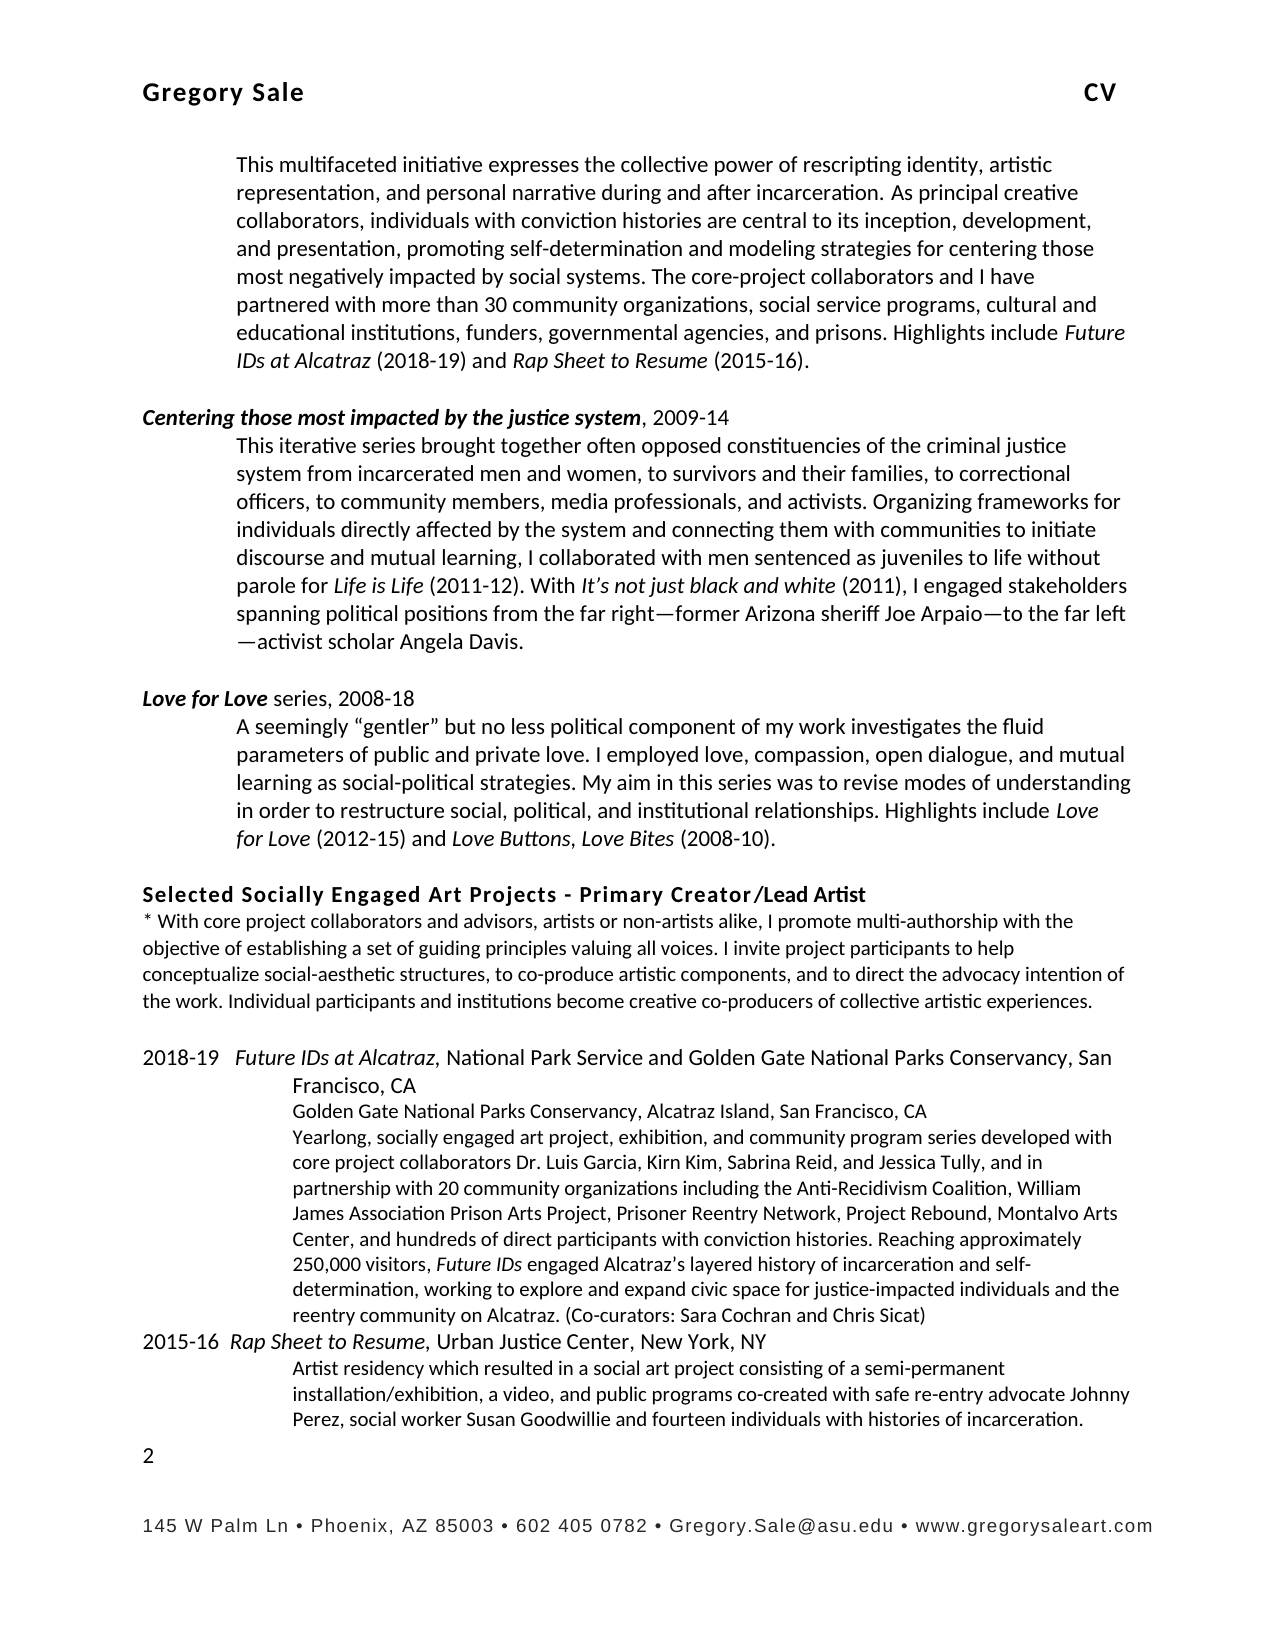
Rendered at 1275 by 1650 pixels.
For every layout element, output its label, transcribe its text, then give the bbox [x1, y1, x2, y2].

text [142, 1356, 1132, 1432]
text A seemingly “gentler” but no less political component of my work investigates the fluid parameters of public and private love. I employed love, compassion, open dialogue, and mutual learning as social-political strategies. My aim in this series was to revise modes of understanding in order to restructure social, political, and institutional relationships. Highlights include Love for Love (2012-15) and Love Buttons, Love Bites (2008-10). [236, 712, 1132, 852]
text Yearlong, socially engaged art project, exhibition, and community program series developed with core project collaborators Dr. Luis Garcia, Kirn Kim, Sabrina Reid, and Jessica Tully, and in partnership with 20 community organizations including the Anti-Recidivism Coalition, William James Association Prison Arts Project, Prisoner Reentry Network, Project Rebound, Montalvo Arts Center, and hundreds of direct participants with conviction histories. Reaching approximately 250,000 visitors, Future IDs engaged Alcatraz’s layered history of incarceration and self-determination, working to explore and expand civic space for justice-impacted individuals and the reentry community on Alcatraz. (Co-curators: Sara Cochran and Chris Sicat) [142, 1124, 1132, 1327]
text Love for Love series, 2008-18 [142, 684, 1132, 712]
text Golden Gate National Parks Conservancy, Alcatraz Island, San Francisco, CA [142, 1099, 1132, 1124]
text Centering those most impacted by the justice system, 2009-14 [142, 403, 1132, 431]
text This iterative series brought together often opposed constituencies of the criminal justice system from incarcerated men and women, to survivors and their families, to correctional officers, to community members, media professionals, and activists. Organizing frameworks for individuals directly affected by the system and connecting them with communities to initiate discourse and mutual learning, I collaborated with men sentenced as juveniles to life without parole for Life is Life (2011-12). With It’s not just black and white (2011), I engaged stakeholders spanning political positions from the far right—former Arizona sheriff Joe Arpaio—to the far left—activist scholar Angela Davis. [236, 431, 1132, 655]
text Selected Socially Engaged Art Projects - Primary Creator/Lead Artist [142, 880, 1132, 908]
text 2018-19 Future IDs at Alcatraz, National Park Service and Golden Gate National Parks Conservancy, San Francisco, CA [142, 1043, 1132, 1099]
text This multifaceted initiative expresses the collective power of rescripting identity, artistic representation, and personal narrative during and after incarceration. ​​As principal creative collaborators, individuals with conviction histories are central to its inception, development, and presentation, promoting self-determination and modeling strategies for centering those most negatively impacted by social systems. The core-project collaborators and I have partnered with more than 30 community organizations, social service programs, cultural and educational institutions, funders, governmental agencies, and prisons. Highlights include Future IDs at Alcatraz (2018-19) and Rap Sheet to Resume (2015-16). [236, 150, 1132, 374]
text * With core project collaborators and advisors, artists or non-artists alike, I promote multi-authorship with the objective of establishing a set of guiding principles valuing all voices. I invite project participants to help conceptualize social-aesthetic structures, to co-produce artistic components, and to direct the advocacy intention of the work. Individual participants and institutions become creative co-producers of collective artistic experiences. [142, 908, 1132, 1013]
text 2015-16 Rap Sheet to Resume, Urban Justice Center, New York, NY [142, 1327, 1132, 1356]
